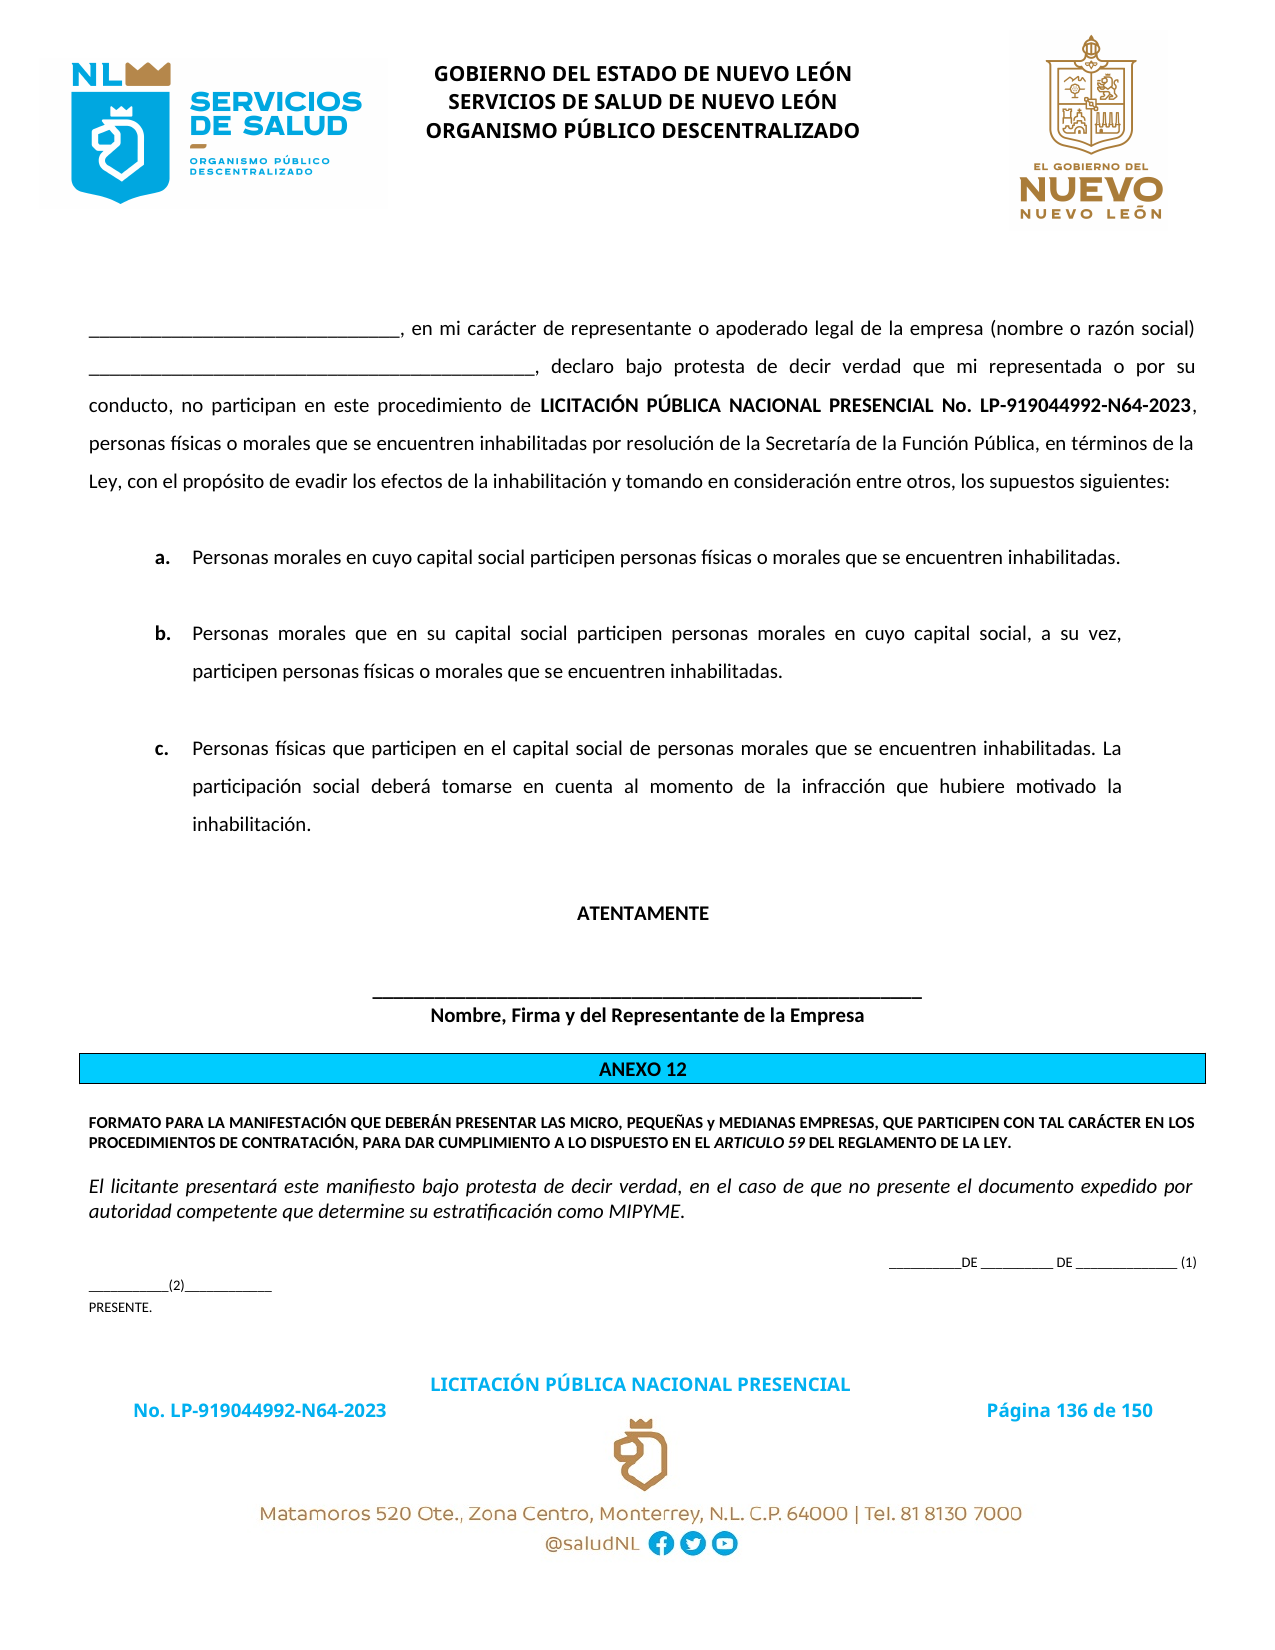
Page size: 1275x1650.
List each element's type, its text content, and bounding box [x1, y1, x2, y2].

text Nombre, Firma y del Representante de la Empresa [89, 1002, 1207, 1027]
picture [1008, 30, 1169, 231]
picture [38, 58, 388, 209]
text _____________________________________________________ [89, 976, 1207, 1002]
text ______________________________, en mi carácter de representante o apoderado legal de la empresa (nombre o razón social) ___________________________________________, declaro bajo protesta de decir verdad que mi representada o por su conducto, no participan en este procedimiento de LICITACIÓN PÚBLICA NACIONAL PRESENCIAL No. LP-919044992-N64-2023, personas físicas o morales que se encuentren inhabilitadas por resolución de la Secretaría de la Función Pública, en términos de la Ley, con el propósito de evadir los efectos de la inhabilitación y tomando en consideración entre otros, los supuestos siguientes: [89, 316, 1197, 493]
picture [0, 1401, 1272, 1571]
list Personas físicas que participen en el capital social de personas morales que se encuentren inhabilitadas. La participación social deberá tomarse en cuenta al momento de la infracción que hubiere motivado la inhabilitación. [154, 735, 1123, 837]
list Personas morales en cuyo capital social participen personas físicas o morales que se encuentren inhabilitadas. [154, 544, 1123, 570]
text FORMATO PARA LA MANIFESTACIÓN QUE DEBERÁN PRESENTAR LAS MICRO, PEQUEÑAS y MEDIANAS EMPRESAS, QUE PARTICIPEN CON TAL CARÁCTER EN LOS PROCEDIMIENTOS DE CONTRATACIÓN, PARA DAR CUMPLIMIENTO A LO DISPUESTO EN EL ARTICULO 59 DEL REGLAMENTO DE LA LEY. [89, 1112, 1197, 1153]
text El licitante presentará este manifiesto bajo protesta de decir verdad, en el caso de que no presente el documento expedido por autoridad competente que determine su estratificación como MIPYME. [89, 1173, 1197, 1224]
text ATENTAMENTE [89, 900, 1197, 926]
text __________DE __________ DE ______________ (1) [89, 1249, 1197, 1272]
list Personas morales que en su capital social participen personas morales en cuyo capital social, a su vez, participen personas físicas o morales que se encuentren inhabilitadas. [154, 621, 1123, 684]
text ANEXO 12 [80, 1054, 1205, 1083]
text ___________(2)____________ PRESENTE. [89, 1272, 1197, 1317]
